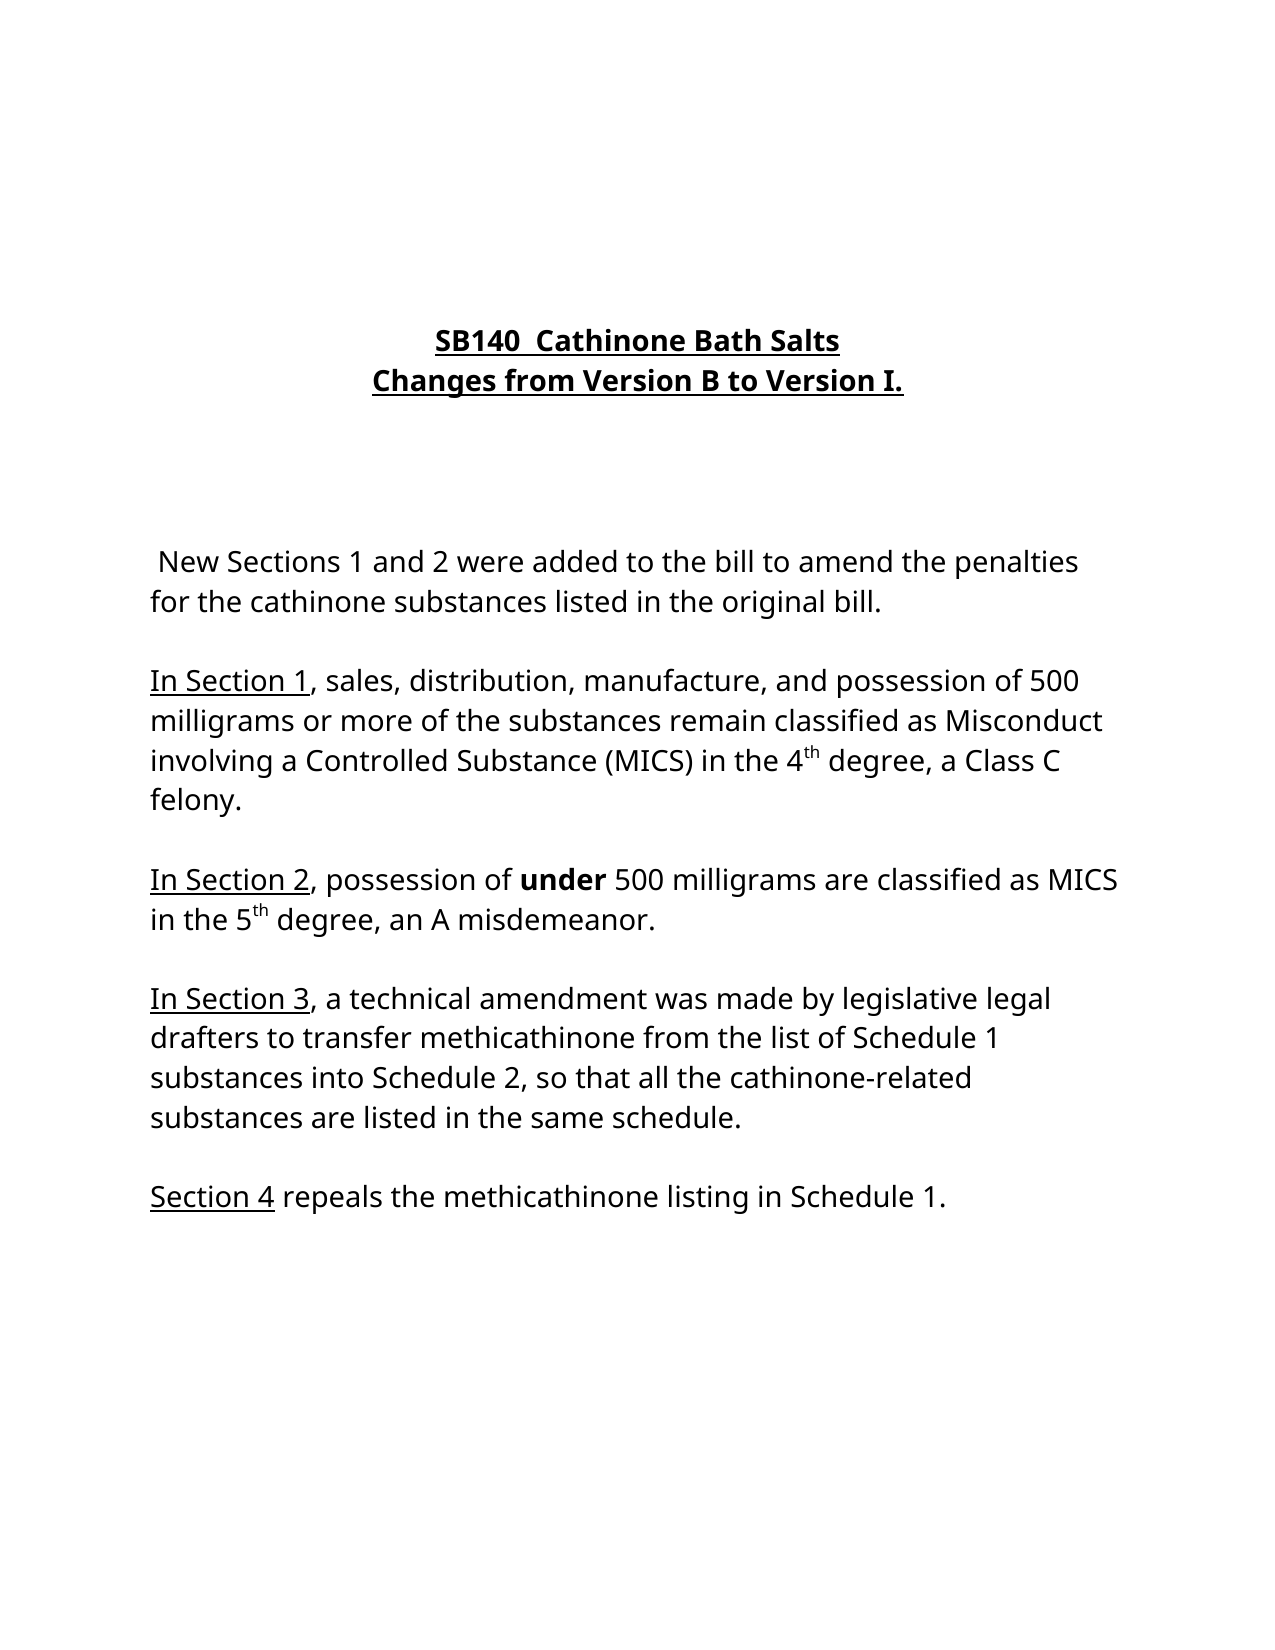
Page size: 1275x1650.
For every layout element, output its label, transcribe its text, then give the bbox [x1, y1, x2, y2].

text Section 4 repeals the methicathinone listing in Schedule 1. [150, 1177, 1125, 1216]
text In Section 3, a technical amendment was made by legislative legal drafters to transfer methicathinone from the list of Schedule 1 substances into Schedule 2, so that all the cathinone-related substances are listed in the same schedule. [150, 978, 1125, 1137]
text In Section 2, possession of under 500 milligrams are classified as MICS in the 5th degree, an A misdemeanor. [150, 859, 1125, 938]
text SB140 Cathinone Bath Salts [150, 320, 1125, 360]
text In Section 1, sales, distribution, manufacture, and possession of 500 milligrams or more of the substances remain classified as Misconduct involving a Controlled Substance (MICS) in the 4th degree, a Class C felony. [150, 661, 1125, 819]
text Changes from Version B to Version I. [150, 360, 1125, 400]
text New Sections 1 and 2 were added to the bill to amend the penalties for the cathinone substances listed in the original bill. [150, 542, 1125, 621]
